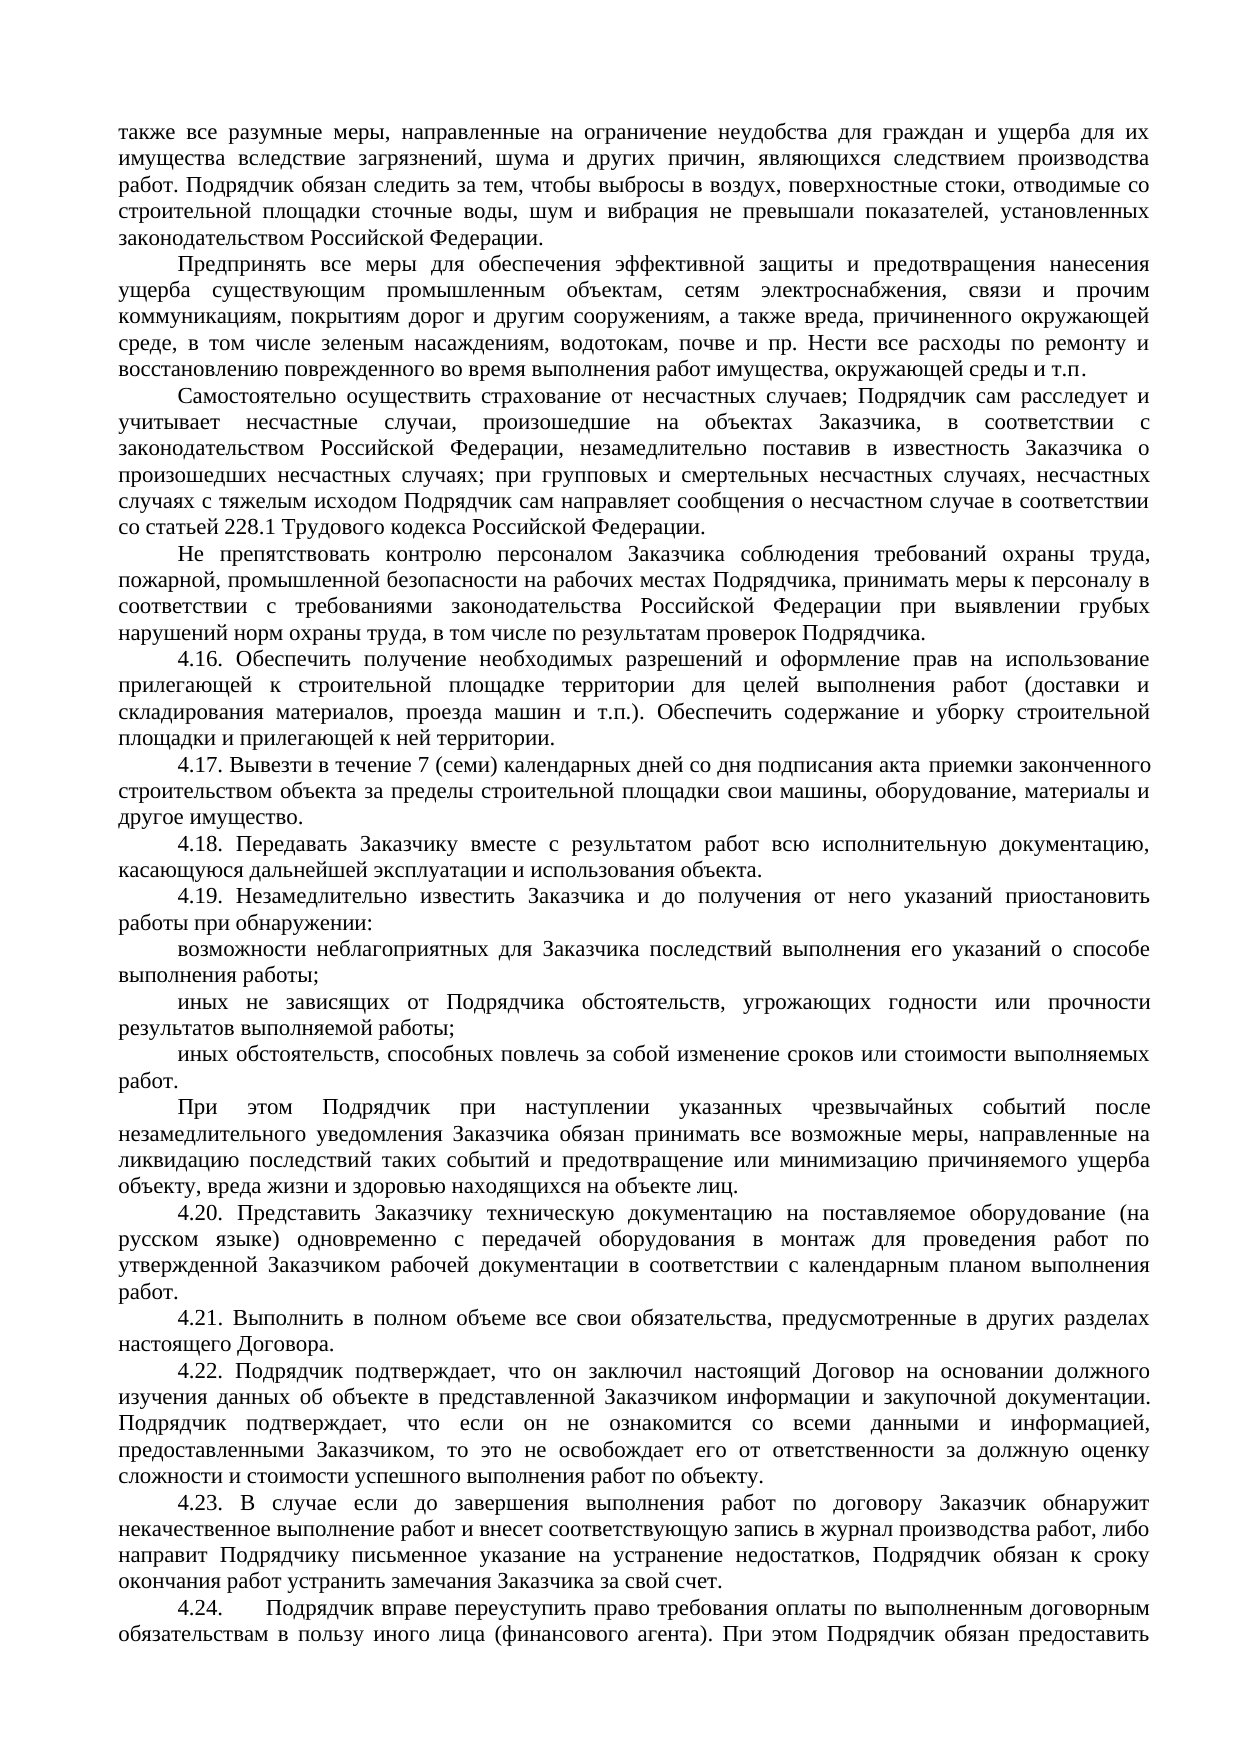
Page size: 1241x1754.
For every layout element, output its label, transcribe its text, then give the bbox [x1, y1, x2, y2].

text Не препятствовать контролю персоналом Заказчика соблюдения требований охраны труда, пожарной, промышленной безопасности на рабочих местах Подрядчика, принимать меры к персоналу в соответствии с требованиями законодательства Российской Федерации при выявлении грубых нарушений норм охраны труда, в том числе по результатам проверок Подрядчика. [118, 540, 1152, 645]
text 4.22. Подрядчик подтверждает, что он заключил настоящий Договор на основании должного изучения данных об объекте в представленной Заказчиком информации и закупочной документации. Подрядчик подтверждает, что если он не ознакомится со всеми данными и информацией, предоставленными Заказчиком, то это не освобождает его от ответственности за должную оценку сложности и стоимости успешного выполнения работ по объекту. [118, 1357, 1152, 1488]
text 4.21. Выполнить в полном объеме все свои обязательства, предусмотренные в других разделах настоящего Договора. [118, 1304, 1152, 1357]
text 4.18. Передавать Заказчику вместе с результатом работ всю исполнительную документацию, касающуюся дальнейшей эксплуатации и использования объекта. [118, 830, 1152, 882]
text Самостоятельно осуществить страхование от несчастных случаев; Подрядчик сам расследует и учитывает несчастные случаи, произошедшие на объектах Заказчика, в соответствии с законодательством Российской Федерации, незамедлительно поставив в известность Заказчика о произошедших несчастных случаях; при групповых и смертельных несчастных случаях, несчастных случаях с тяжелым исходом Подрядчик сам направляет сообщения о несчастном случае в соответствии со статьей 228.1 Трудового кодекса Российской Федерации. [118, 382, 1152, 540]
text 4.20. Представить Заказчику техническую документацию на поставляемое оборудование (на русском языке) одновременно с передачей оборудования в монтаж для проведения работ по утвержденной Заказчиком рабочей документации в соответствии с календарным планом выполнения работ. [118, 1199, 1152, 1304]
text 4.19. Незамедлительно известить Заказчика и до получения от него указаний приостановить работы при обнаружении: [118, 882, 1152, 935]
text При этом Подрядчик при наступлении указанных чрезвычайных событий после незамедлительного уведомления Заказчика обязан принимать все возможные меры, направленные на ликвидацию последствий таких событий и предотвращение или минимизацию причиняемого ущерба объекту, вреда жизни и здоровью находящихся на объекте лиц. [118, 1093, 1152, 1199]
text иных не зависящих от Подрядчика обстоятельств, угрожающих годности или прочности результатов выполняемой работы; [118, 988, 1152, 1041]
text возможности неблагоприятных для Заказчика последствий выполнения его указаний о способе выполнения работы; [118, 935, 1152, 988]
text 4.17. Вывезти в течение 7 (семи) календарных дней со дня подписания акта приемки законченного строительством объекта за пределы строительной площадки свои машины, оборудование, материалы и другое имущество. [118, 751, 1152, 830]
text 4.16. Обеспечить получение необходимых разрешений и оформление прав на использование прилегающей к строительной площадке территории для целей выполнения работ (доставки и складирования материалов, проезда машин и т.п.). Обеспечить содержание и уборку строительной площадки и прилегающей к ней территории. [118, 645, 1152, 751]
text иных обстоятельств, способных повлечь за собой изменение сроков или стоимости выполняемых работ. [118, 1041, 1152, 1093]
text Предпринять все меры для обеспечения эффективной защиты и предотвращения нанесения ущерба существующим промышленным объектам, сетям электроснабжения, связи и прочим коммуникациям, покрытиям дорог и другим сооружениям, а также вреда, причиненного окружающей среде, в том числе зеленым насаждениям, водотокам, почве и пр. Нести все расходы по ремонту и восстановлению поврежденного во время выполнения работ имущества, окружающей среды и т.п. [118, 250, 1152, 382]
text 4.23. В случае если до завершения выполнения работ по договору Заказчик обнаружит некачественное выполнение работ и внесет соответствующую запись в журнал производства работ, либо направит Подрядчику письменное указание на устранение недостатков, Подрядчик обязан к сроку окончания работ устранить замечания Заказчика за свой счет. [118, 1488, 1152, 1594]
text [118, 118, 1152, 250]
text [118, 1594, 1152, 1647]
